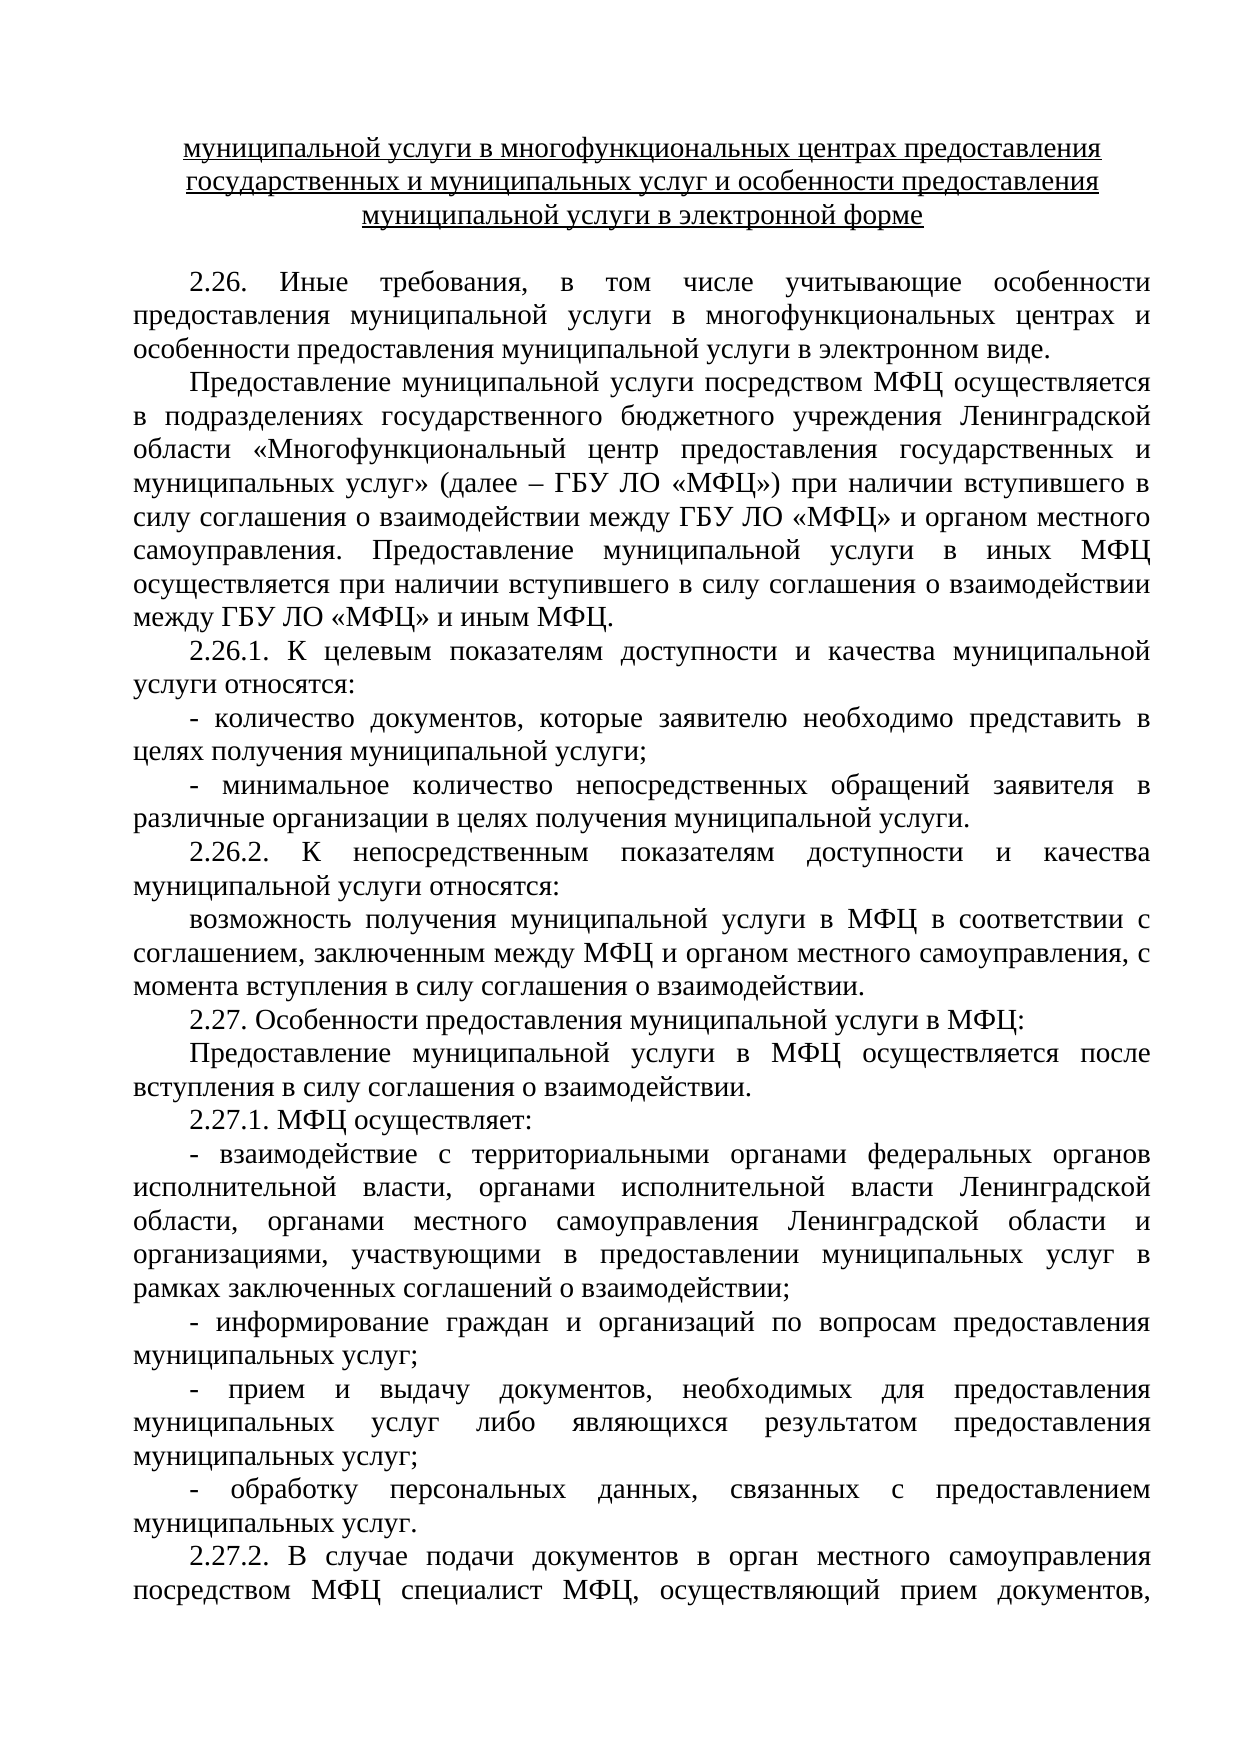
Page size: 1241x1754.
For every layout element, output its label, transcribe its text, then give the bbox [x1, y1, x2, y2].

text Предоставление муниципальной услуги в МФЦ осуществляется после вступления в силу соглашения о взаимодействии. [133, 1035, 1152, 1102]
text - обработку персональных данных, связанных с предоставлением муниципальных услуг. [133, 1471, 1152, 1538]
text 2.26.2. К непосредственным показателям доступности и качества муниципальной услуги относятся: [133, 834, 1152, 901]
text 2.27. Особенности предоставления муниципальной услуги в МФЦ: [133, 1002, 1152, 1035]
text возможность получения муниципальной услуги в МФЦ в соответствии с соглашением, заключенным между МФЦ и органом местного самоуправления, с момента вступления в силу соглашения о взаимодействии. [133, 901, 1152, 1002]
text - взаимодействие с территориальными органами федеральных органов исполнительной власти, органами исполнительной власти Ленинградской области, органами местного самоуправления Ленинградской области и организациями, участвующими в предоставлении муниципальных услуг в рамках заключенных соглашений о взаимодействии; [133, 1136, 1152, 1304]
text Предоставление муниципальной услуги посредством МФЦ осуществляется в подразделениях государственного бюджетного учреждения Ленинградской области «Многофункциональный центр предоставления государственных и муниципальных услуг» (далее – ГБУ ЛО «МФЦ») при наличии вступившего в силу соглашения о взаимодействии между ГБУ ЛО «МФЦ» и органом местного самоуправления. Предоставление муниципальной услуги в иных МФЦ осуществляется при наличии вступившего в силу соглашения о взаимодействии между ГБУ ЛО «МФЦ» и иным МФЦ. [133, 364, 1152, 633]
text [133, 1538, 1152, 1606]
text - количество документов, которые заявителю необходимо представить в целях получения муниципальной услуги; [133, 700, 1152, 767]
text - прием и выдачу документов, необходимых для предоставления муниципальных услуг либо являющихся результатом предоставления муниципальных услуг; [133, 1371, 1152, 1471]
text - информирование граждан и организаций по вопросам предоставления муниципальных услуг; [133, 1304, 1152, 1371]
text 2.27.1. МФЦ осуществляет: [133, 1102, 1152, 1136]
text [133, 130, 1152, 230]
text 2.26.1. К целевым показателям доступности и качества муниципальной услуги относятся: [133, 633, 1152, 700]
text - минимальное количество непосредственных обращений заявителя в различные организации в целях получения муниципальной услуги. [133, 767, 1152, 834]
text 2.26. Иные требования, в том числе учитывающие особенности предоставления муниципальной услуги в многофункциональных центрах и особенности предоставления муниципальной услуги в электронном виде. [133, 264, 1152, 364]
